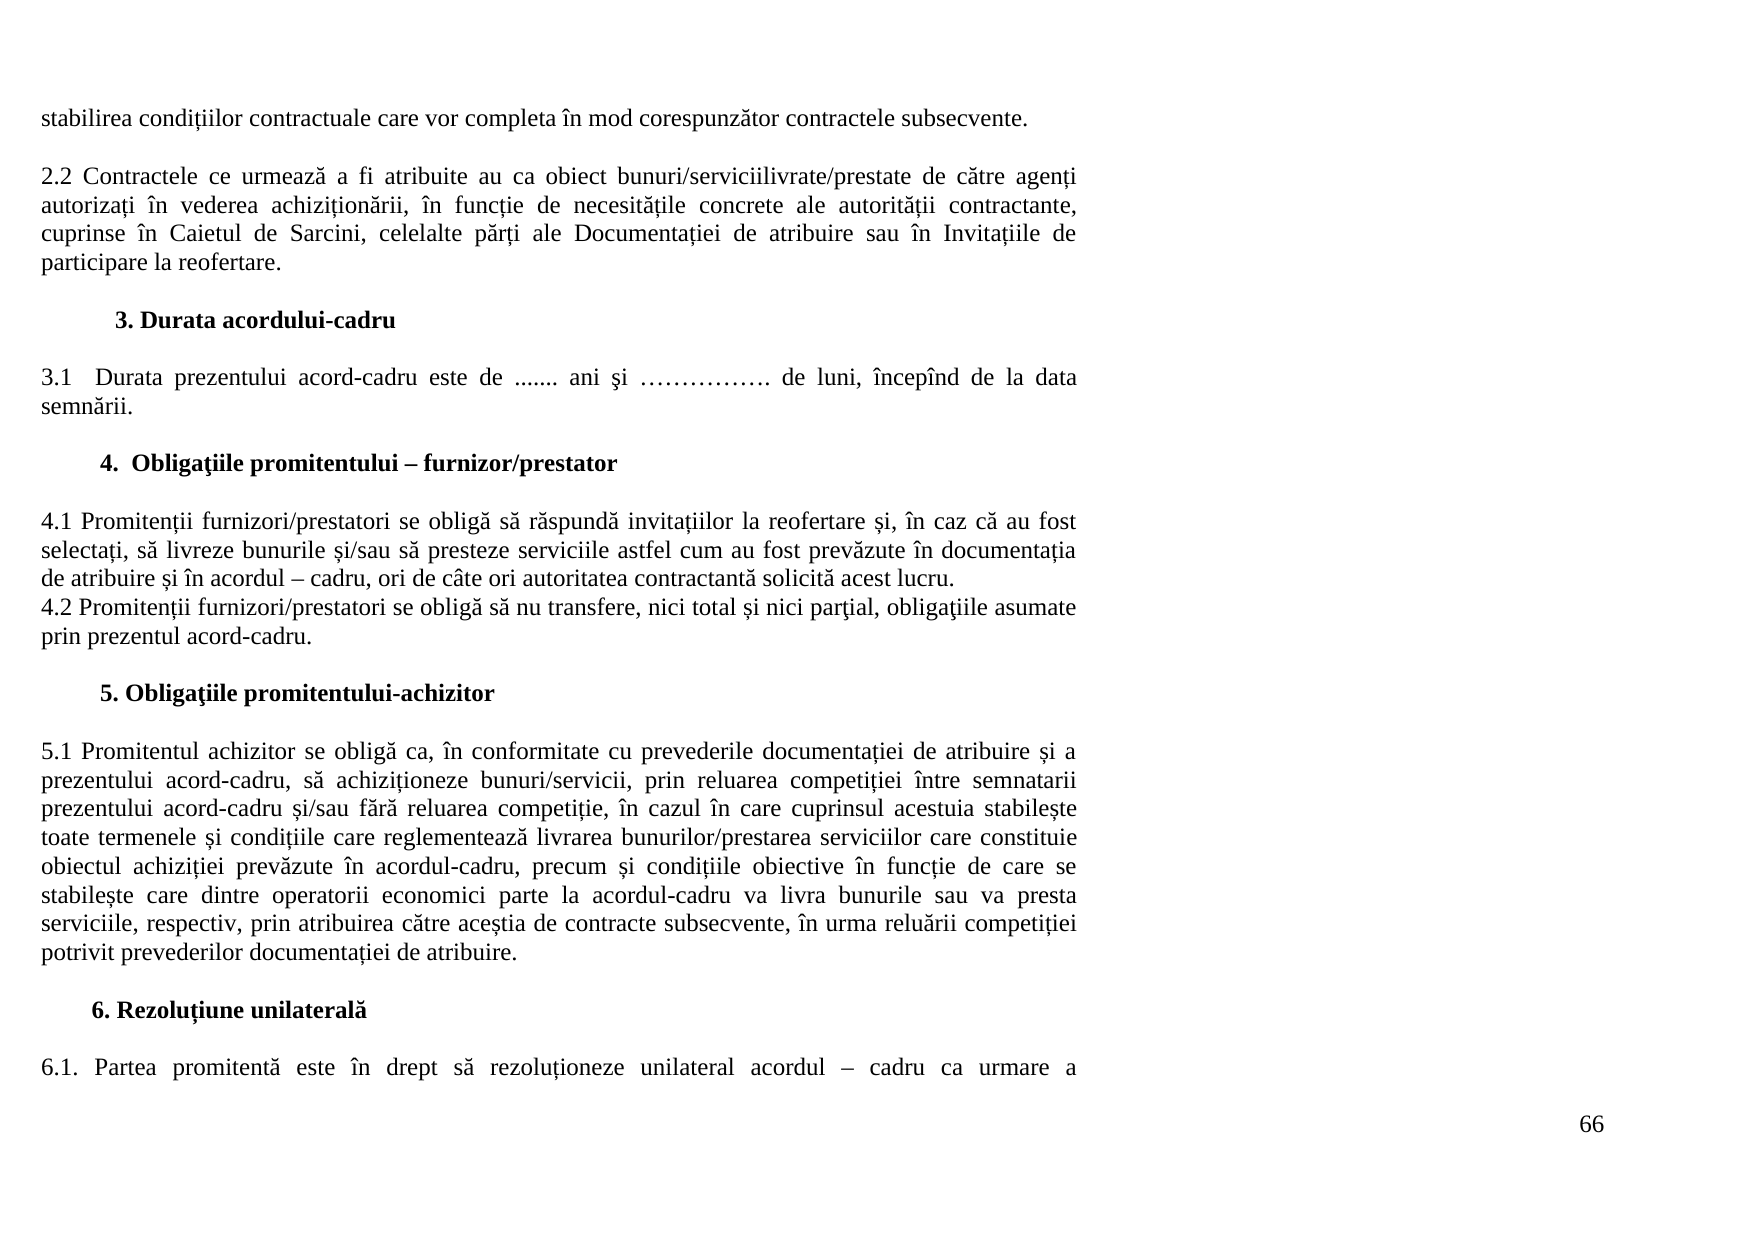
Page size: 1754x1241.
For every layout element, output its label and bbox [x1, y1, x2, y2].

table_header [30, 104, 1089, 1081]
